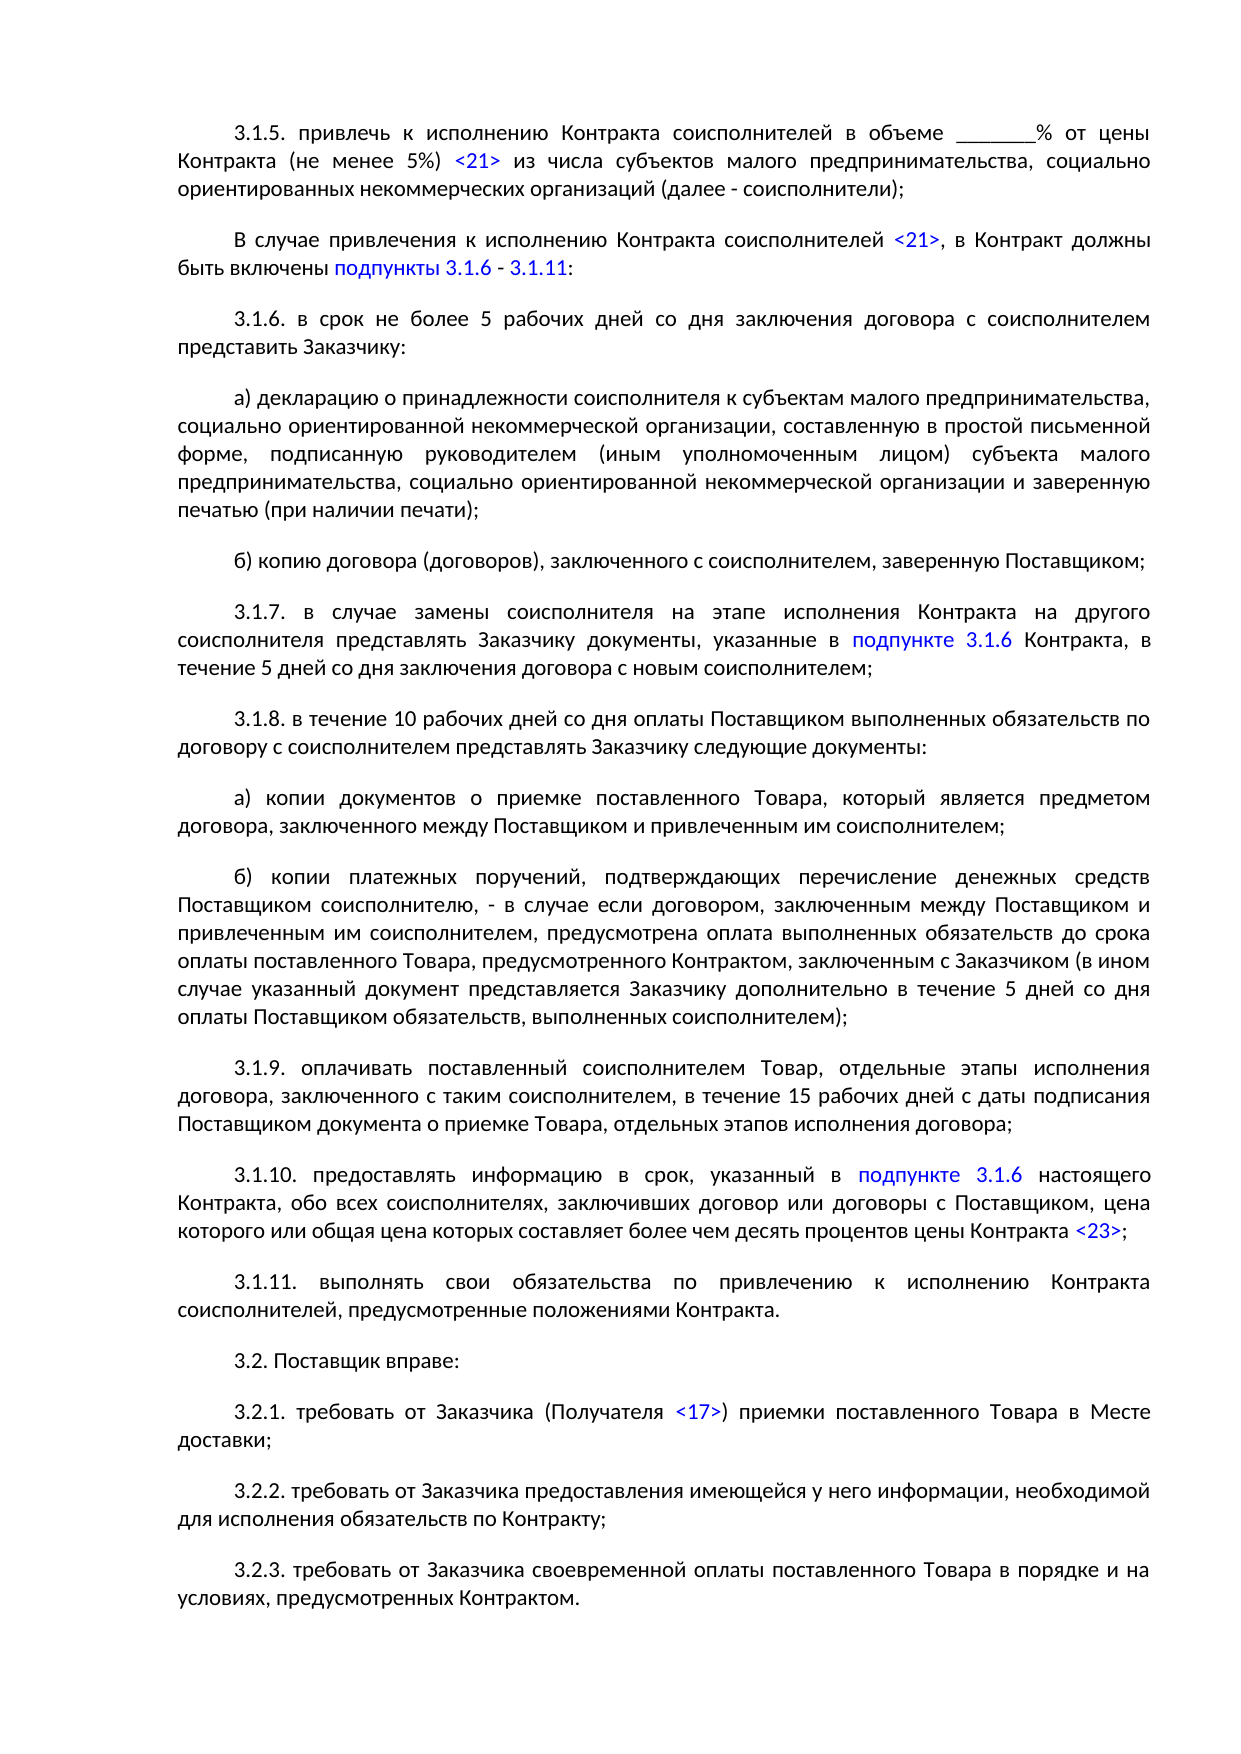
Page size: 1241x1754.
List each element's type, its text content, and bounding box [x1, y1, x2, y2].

text 3.1.5. привлечь к исполнению Контракта соисполнителей в объеме _______% от цены Контракта (не менее 5%) <21> из числа субъектов малого предпринимательства, социально ориентированных некоммерческих организаций (далее - соисполнители); [177, 118, 1152, 202]
text 3.2. Поставщик вправе: [177, 1346, 1152, 1374]
text б) копию договора (договоров), заключенного с соисполнителем, заверенную Поставщиком; [177, 546, 1152, 574]
text 3.2.2. требовать от Заказчика предоставления имеющейся у него информации, необходимой для исполнения обязательств по Контракту; [177, 1476, 1152, 1532]
text 3.1.10. предоставлять информацию в срок, указанный в подпункте 3.1.6 настоящего Контракта, обо всех соисполнителях, заключивших договор или договоры с Поставщиком, цена которого или общая цена которых составляет более чем десять процентов цены Контракта <23>; [177, 1160, 1152, 1244]
text 3.2.1. требовать от Заказчика (Получателя <17>) приемки поставленного Товара в Месте доставки; [177, 1397, 1152, 1453]
text В случае привлечения к исполнению Контракта соисполнителей <21>, в Контракт должны быть включены подпункты 3.1.6 - 3.1.11: [177, 225, 1152, 281]
text 3.1.8. в течение 10 рабочих дней со дня оплаты Поставщиком выполненных обязательств по договору с соисполнителем представлять Заказчику следующие документы: [177, 704, 1152, 760]
text 3.1.7. в случае замены соисполнителя на этапе исполнения Контракта на другого соисполнителя представлять Заказчику документы, указанные в подпункте 3.1.6 Контракта, в течение 5 дней со дня заключения договора с новым соисполнителем; [177, 597, 1152, 681]
text б) копии платежных поручений, подтверждающих перечисление денежных средств Поставщиком соисполнителю, - в случае если договором, заключенным между Поставщиком и привлеченным им соисполнителем, предусмотрена оплата выполненных обязательств до срока оплаты поставленного Товара, предусмотренного Контрактом, заключенным с Заказчиком (в ином случае указанный документ представляется Заказчику дополнительно в течение 5 дней со дня оплаты Поставщиком обязательств, выполненных соисполнителем); [177, 862, 1152, 1030]
text 3.1.6. в срок не более 5 рабочих дней со дня заключения договора с соисполнителем представить Заказчику: [177, 304, 1152, 360]
text 3.1.11. выполнять свои обязательства по привлечению к исполнению Контракта соисполнителей, предусмотренные положениями Контракта. [177, 1267, 1152, 1323]
text 3.1.9. оплачивать поставленный соисполнителем Товар, отдельные этапы исполнения договора, заключенного с таким соисполнителем, в течение 15 рабочих дней с даты подписания Поставщиком документа о приемке Товара, отдельных этапов исполнения договора; [177, 1053, 1152, 1137]
text а) декларацию о принадлежности соисполнителя к субъектам малого предпринимательства, социально ориентированной некоммерческой организации, составленную в простой письменной форме, подписанную руководителем (иным уполномоченным лицом) субъекта малого предпринимательства, социально ориентированной некоммерческой организации и заверенную печатью (при наличии печати); [177, 383, 1152, 523]
text а) копии документов о приемке поставленного Товара, который является предметом договора, заключенного между Поставщиком и привлеченным им соисполнителем; [177, 783, 1152, 839]
text 3.2.3. требовать от Заказчика своевременной оплаты поставленного Товара в порядке и на условиях, предусмотренных Контрактом. [177, 1555, 1152, 1611]
